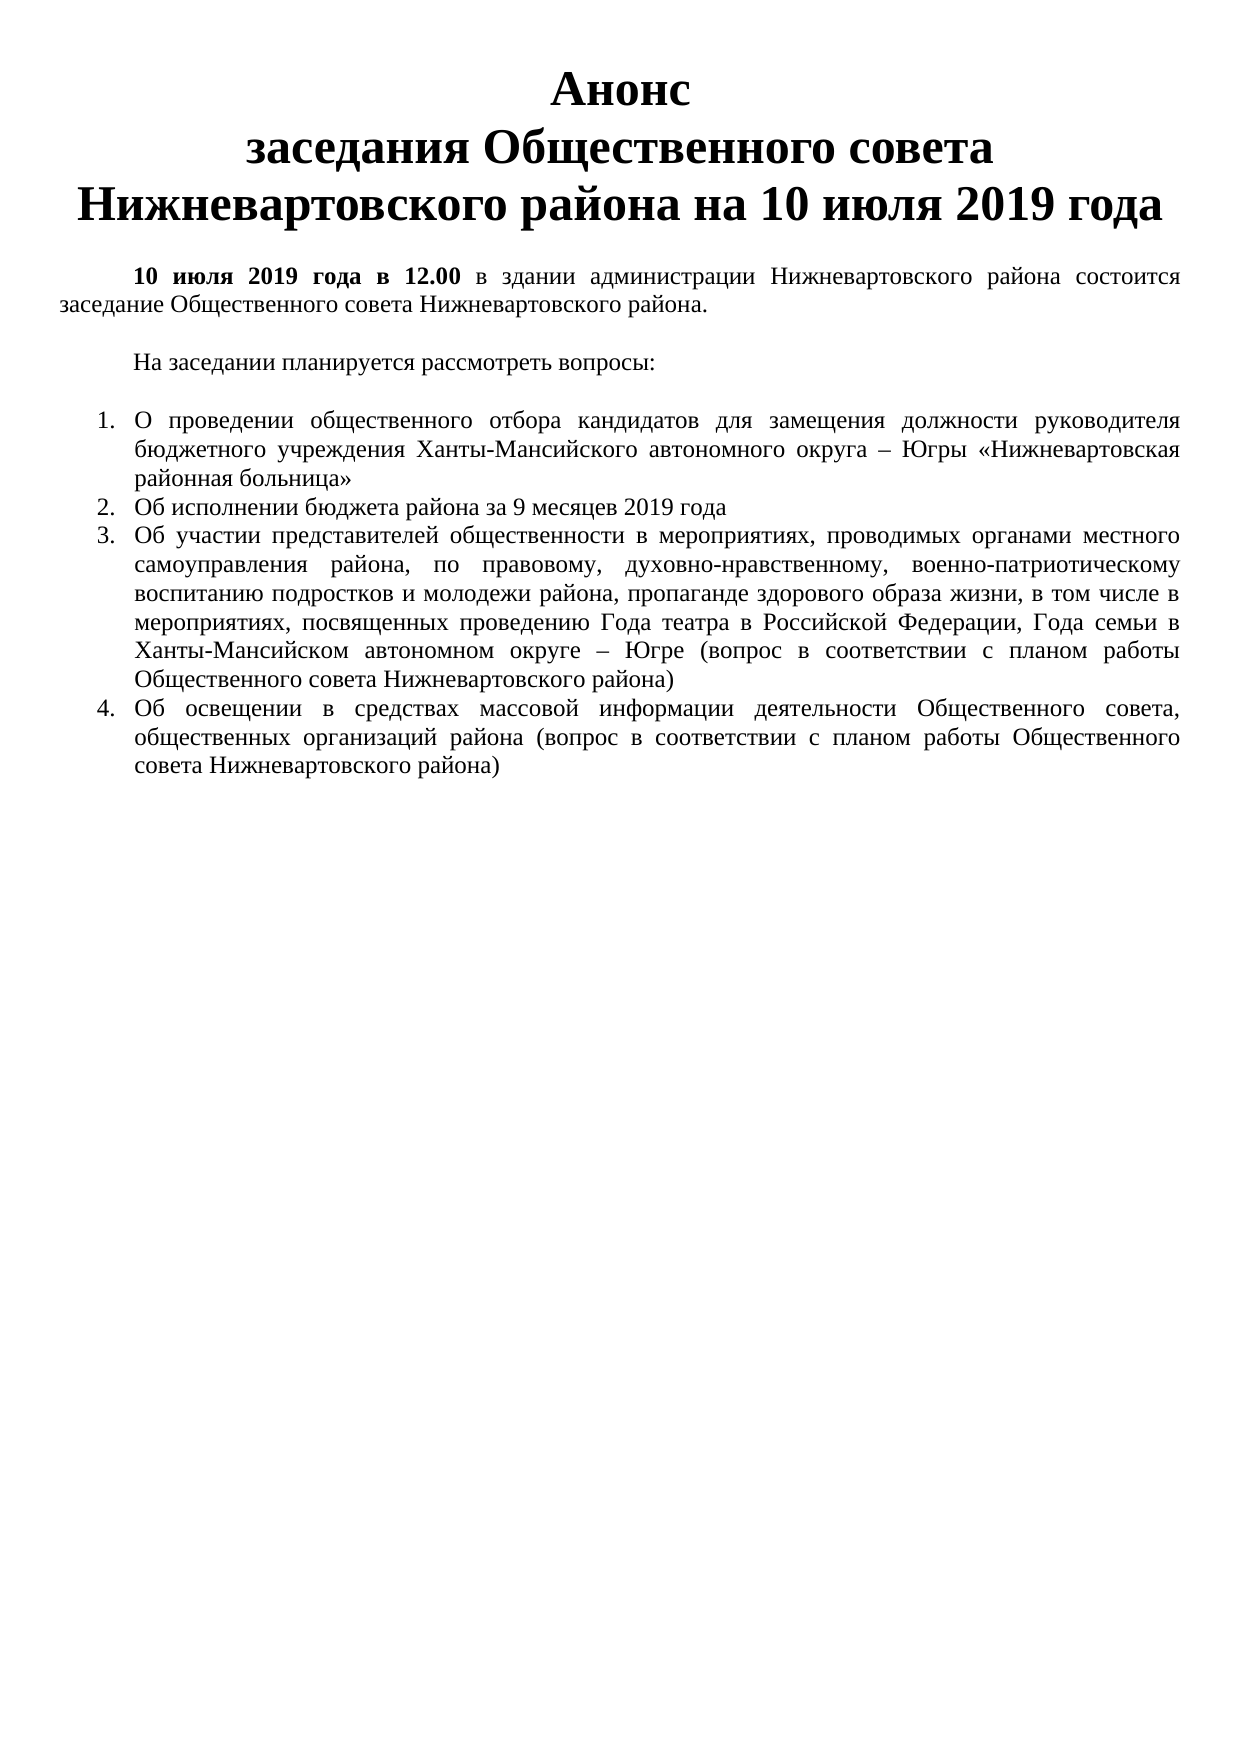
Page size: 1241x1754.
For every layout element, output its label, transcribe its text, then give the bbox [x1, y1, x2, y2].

text заседания Общественного совета [59, 117, 1181, 174]
text 10 июля 2019 года в 12.00 в здании администрации Нижневартовского района состоится заседание Общественного совета Нижневартовского района. [59, 261, 1181, 318]
list Об исполнении бюджета района за 9 месяцев 2019 года [97, 492, 1181, 520]
text Анонс [59, 59, 1181, 117]
text На заседании планируется рассмотреть вопросы: [59, 347, 1181, 376]
list Об освещении в средствах массовой информации деятельности Общественного совета, общественных организаций района (вопрос в соответствии с планом работы Общественного совета Нижневартовского района) [97, 693, 1181, 779]
list Об участии представителей общественности в мероприятиях, проводимых органами местного самоуправления района, по правовому, духовно-нравственному, военно-патриотическому воспитанию подростков и молодежи района, пропаганде здорового образа жизни, в том числе в мероприятиях, посвященных проведению Года театра в Российской Федерации, Года семьи в Ханты-Мансийском автономном округе – Югре (вопрос в соответствии с планом работы Общественного совета Нижневартовского района) [97, 520, 1181, 693]
list О проведении общественного отбора кандидатов для замещения должности руководителя бюджетного учреждения Ханты-Мансийского автономного округа – Югры «Нижневартовская районная больница» [97, 405, 1181, 492]
text Нижневартовского района на 10 июля 2019 года [59, 174, 1181, 232]
